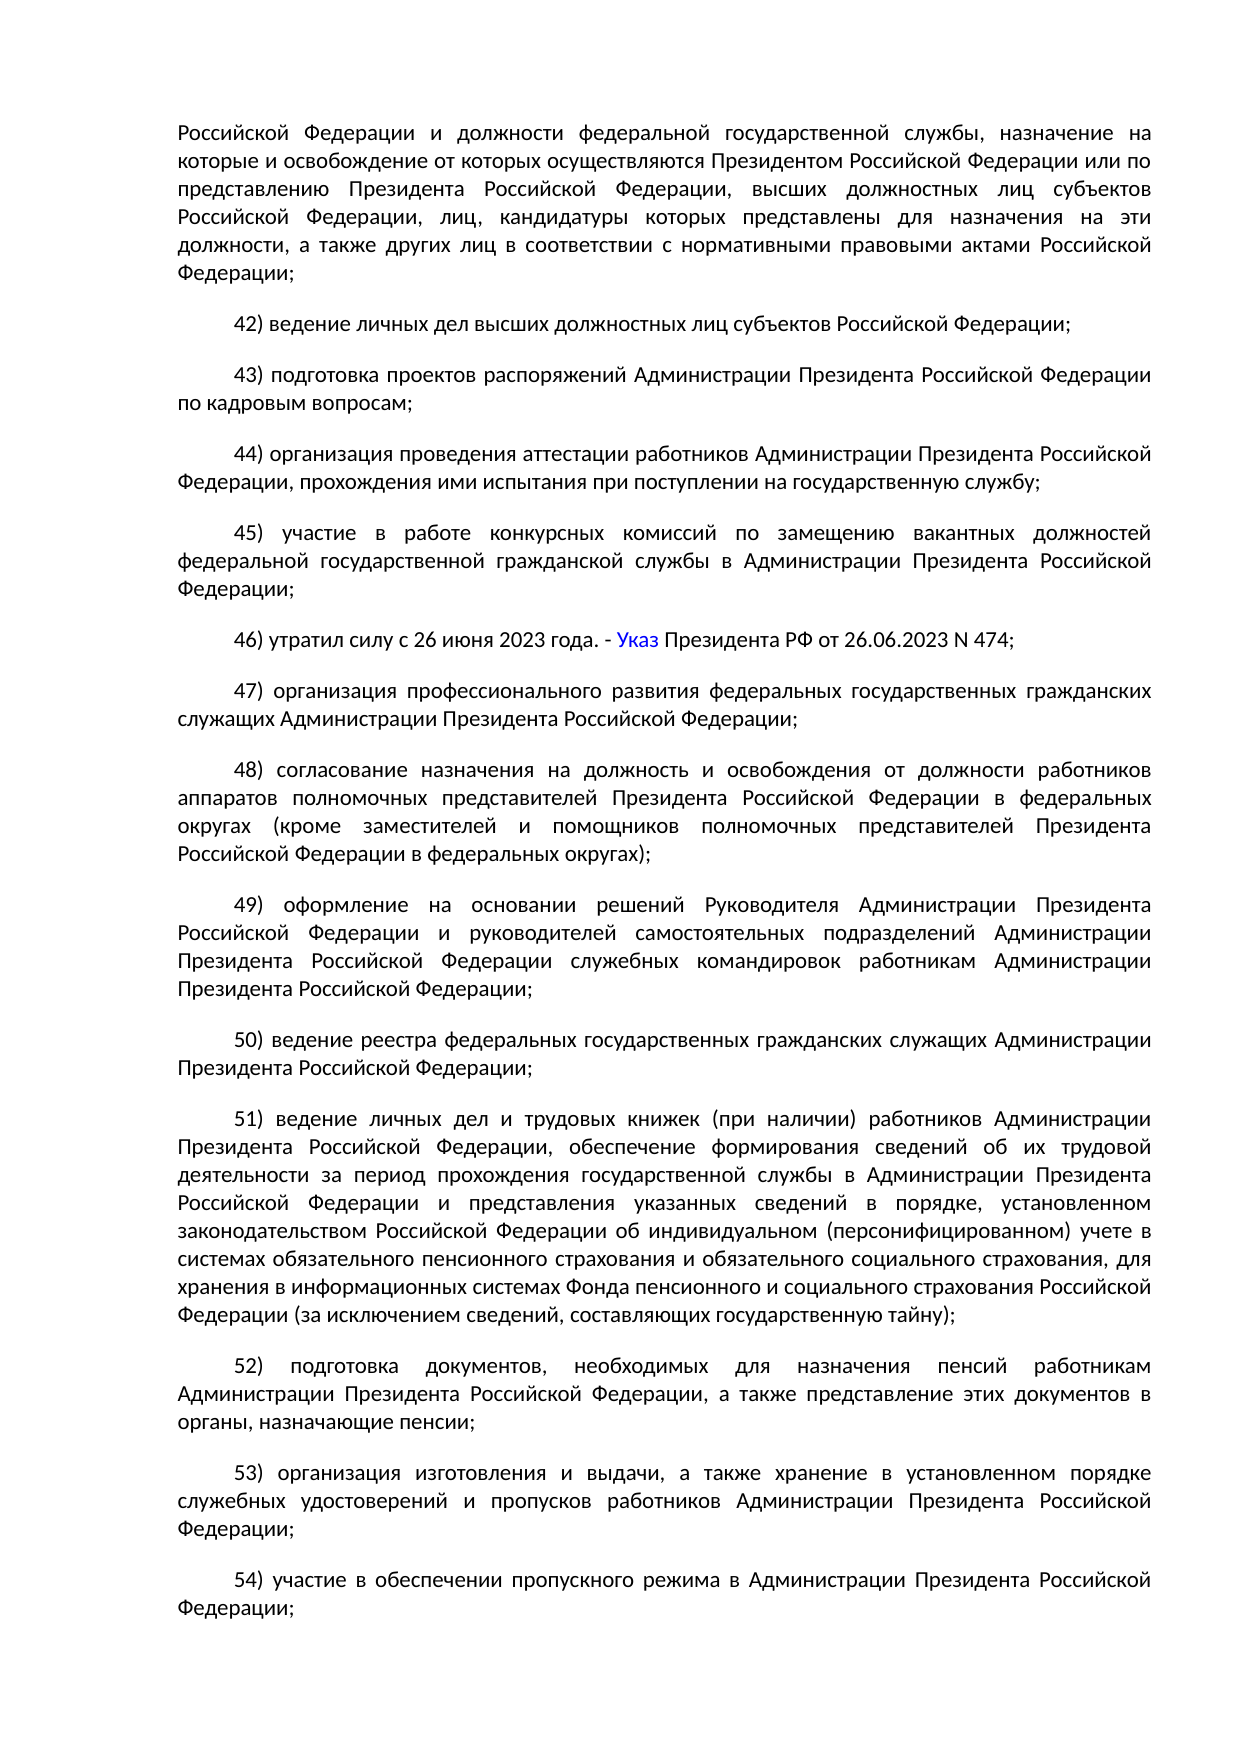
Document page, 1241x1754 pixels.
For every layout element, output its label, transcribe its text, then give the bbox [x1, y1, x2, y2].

text 54) участие в обеспечении пропускного режима в Администрации Президента Российской Федерации; [177, 1565, 1152, 1621]
text 46) утратил силу с 26 июня 2023 года. - Указ Президента РФ от 26.06.2023 N 474; [177, 625, 1152, 653]
text 47) организация профессионального развития федеральных государственных гражданских служащих Администрации Президента Российской Федерации; [177, 676, 1152, 732]
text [177, 118, 1152, 286]
text 53) организация изготовления и выдачи, а также хранение в установленном порядке служебных удостоверений и пропусков работников Администрации Президента Российской Федерации; [177, 1458, 1152, 1542]
text 49) оформление на основании решений Руководителя Администрации Президента Российской Федерации и руководителей самостоятельных подразделений Администрации Президента Российской Федерации служебных командировок работникам Администрации Президента Российской Федерации; [177, 890, 1152, 1002]
text 48) согласование назначения на должность и освобождения от должности работников аппаратов полномочных представителей Президента Российской Федерации в федеральных округах (кроме заместителей и помощников полномочных представителей Президента Российской Федерации в федеральных округах); [177, 755, 1152, 867]
text 42) ведение личных дел высших должностных лиц субъектов Российской Федерации; [177, 309, 1152, 337]
text 44) организация проведения аттестации работников Администрации Президента Российской Федерации, прохождения ими испытания при поступлении на государственную службу; [177, 439, 1152, 495]
text 50) ведение реестра федеральных государственных гражданских служащих Администрации Президента Российской Федерации; [177, 1025, 1152, 1081]
text 52) подготовка документов, необходимых для назначения пенсий работникам Администрации Президента Российской Федерации, а также представление этих документов в органы, назначающие пенсии; [177, 1351, 1152, 1435]
text 45) участие в работе конкурсных комиссий по замещению вакантных должностей федеральной государственной гражданской службы в Администрации Президента Российской Федерации; [177, 518, 1152, 602]
text 51) ведение личных дел и трудовых книжек (при наличии) работников Администрации Президента Российской Федерации, обеспечение формирования сведений об их трудовой деятельности за период прохождения государственной службы в Администрации Президента Российской Федерации и представления указанных сведений в порядке, установленном законодательством Российской Федерации об индивидуальном (персонифицированном) учете в системах обязательного пенсионного страхования и обязательного социального страхования, для хранения в информационных системах Фонда пенсионного и социального страхования Российской Федерации (за исключением сведений, составляющих государственную тайну); [177, 1104, 1152, 1328]
text 43) подготовка проектов распоряжений Администрации Президента Российской Федерации по кадровым вопросам; [177, 360, 1152, 416]
